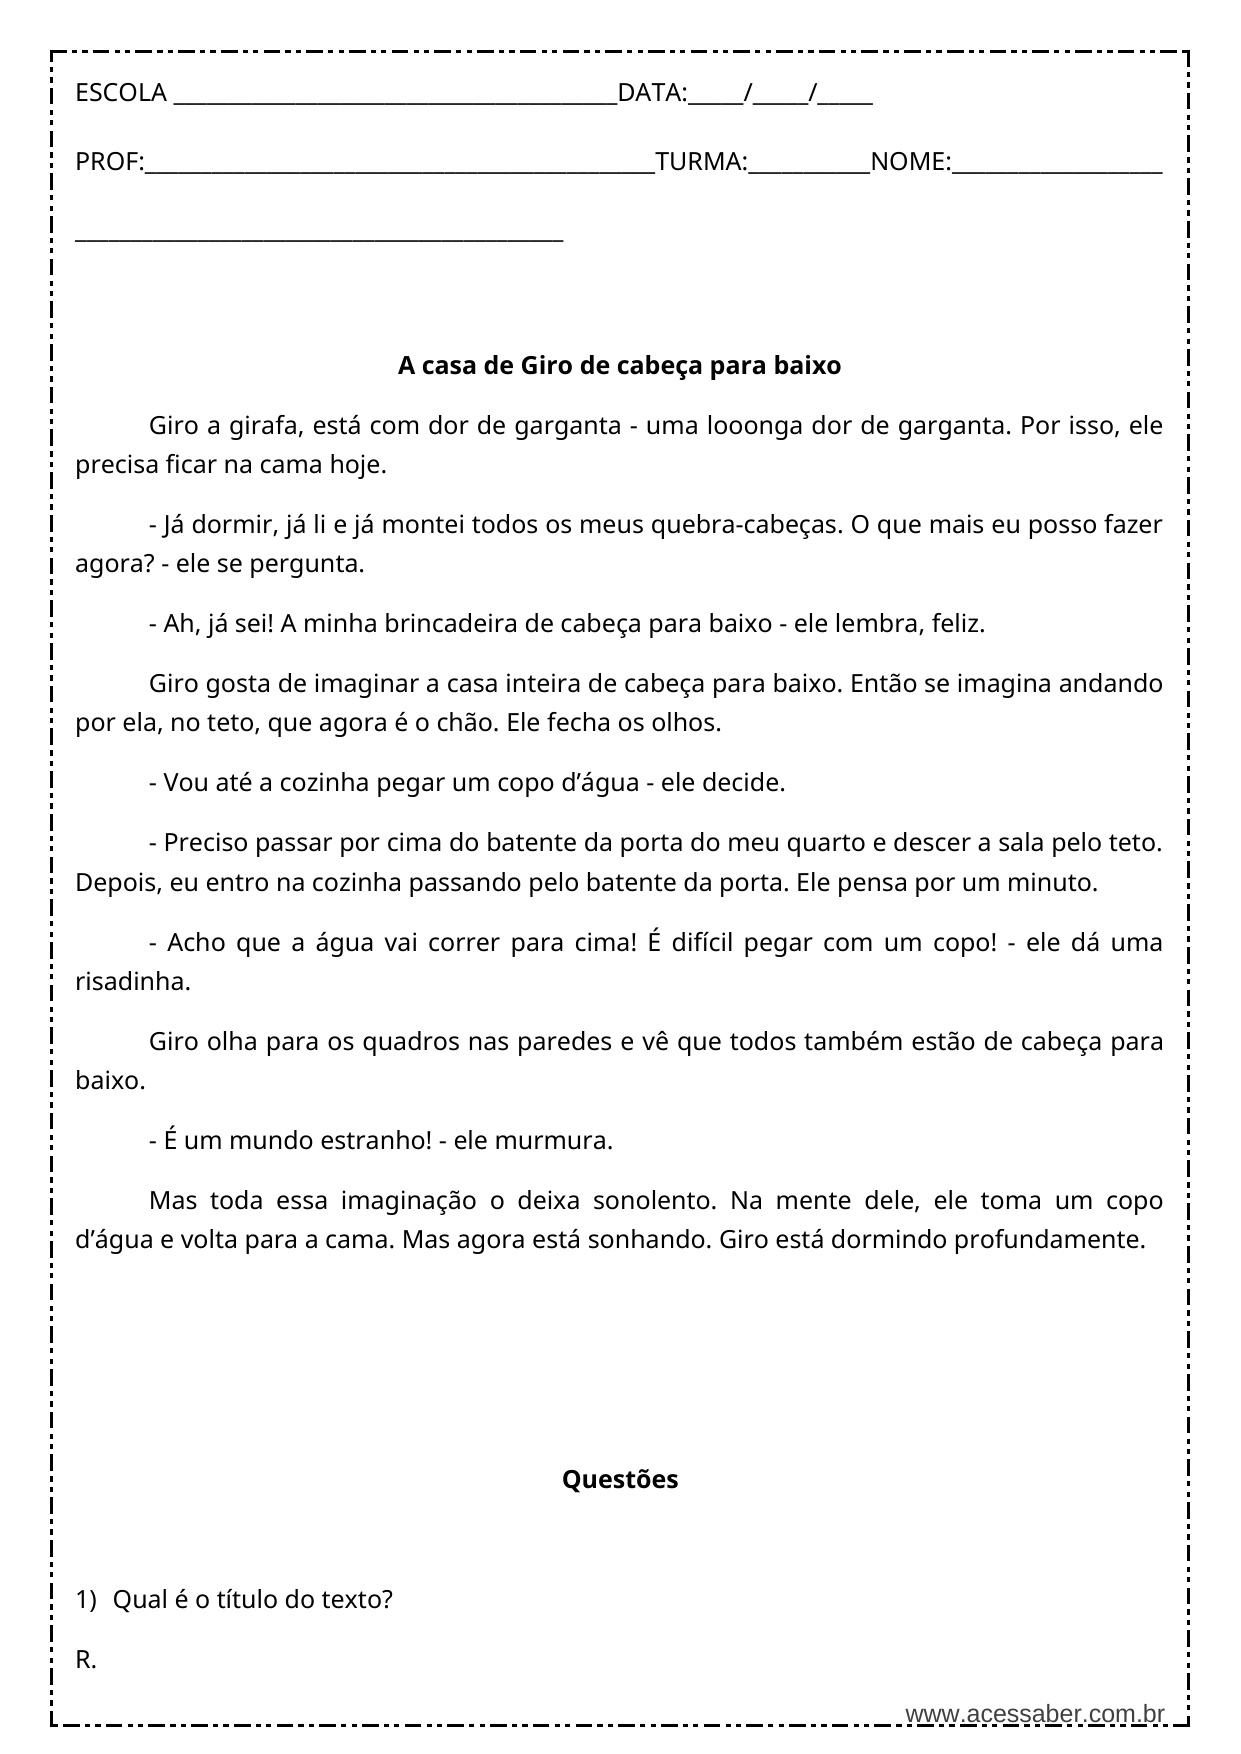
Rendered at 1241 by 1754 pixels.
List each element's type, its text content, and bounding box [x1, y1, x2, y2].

text R. [75, 1642, 1165, 1676]
text - Já dormir, já li e já montei todos os meus quebra-cabeças. O que mais eu posso fazer agora? - ele se pergunta. [75, 507, 1165, 580]
text - Acho que a água vai correr para cima! É difícil pegar com um copo! - ele dá uma risadinha. [75, 924, 1165, 997]
text - Vou até a cozinha pegar um copo d’água - ele decide. [75, 765, 1165, 799]
text - É um mundo estranho! - ele murmura. [75, 1122, 1165, 1157]
text Mas toda essa imaginação o deixa sonolento. Na mente dele, ele toma um copo d’água e volta para a cama. Mas agora está sonhando. Giro está dormindo profundamente. [75, 1182, 1165, 1256]
text ESCOLA ________________________________________DATA:_____/_____/_____ [75, 75, 1165, 109]
text PROF:______________________________________________TURMA:___________NOME:_______________________________________________________________ [75, 143, 1165, 245]
text Questões [75, 1462, 1165, 1496]
text A casa de Giro de cabeça para baixo [75, 347, 1165, 382]
text - Preciso passar por cima do batente da porta do meu quarto e descer a sala pelo teto. Depois, eu entro na cozinha passando pelo batente da porta. Ele pensa por um minuto. [75, 825, 1165, 898]
list Qual é o título do texto? [75, 1582, 1165, 1616]
text Giro olha para os quadros nas paredes e vê que todos também estão de cabeça para baixo. [75, 1023, 1165, 1097]
text Giro gosta de imaginar a casa inteira de cabeça para baixo. Então se imagina andando por ela, no teto, que agora é o chão. Ele fecha os olhos. [75, 666, 1165, 739]
text - Ah, já sei! A minha brincadeira de cabeça para baixo - ele lembra, feliz. [75, 606, 1165, 640]
text Giro a girafa, está com dor de garganta - uma looonga dor de garganta. Por isso, ele precisa ficar na cama hoje. [75, 407, 1165, 481]
